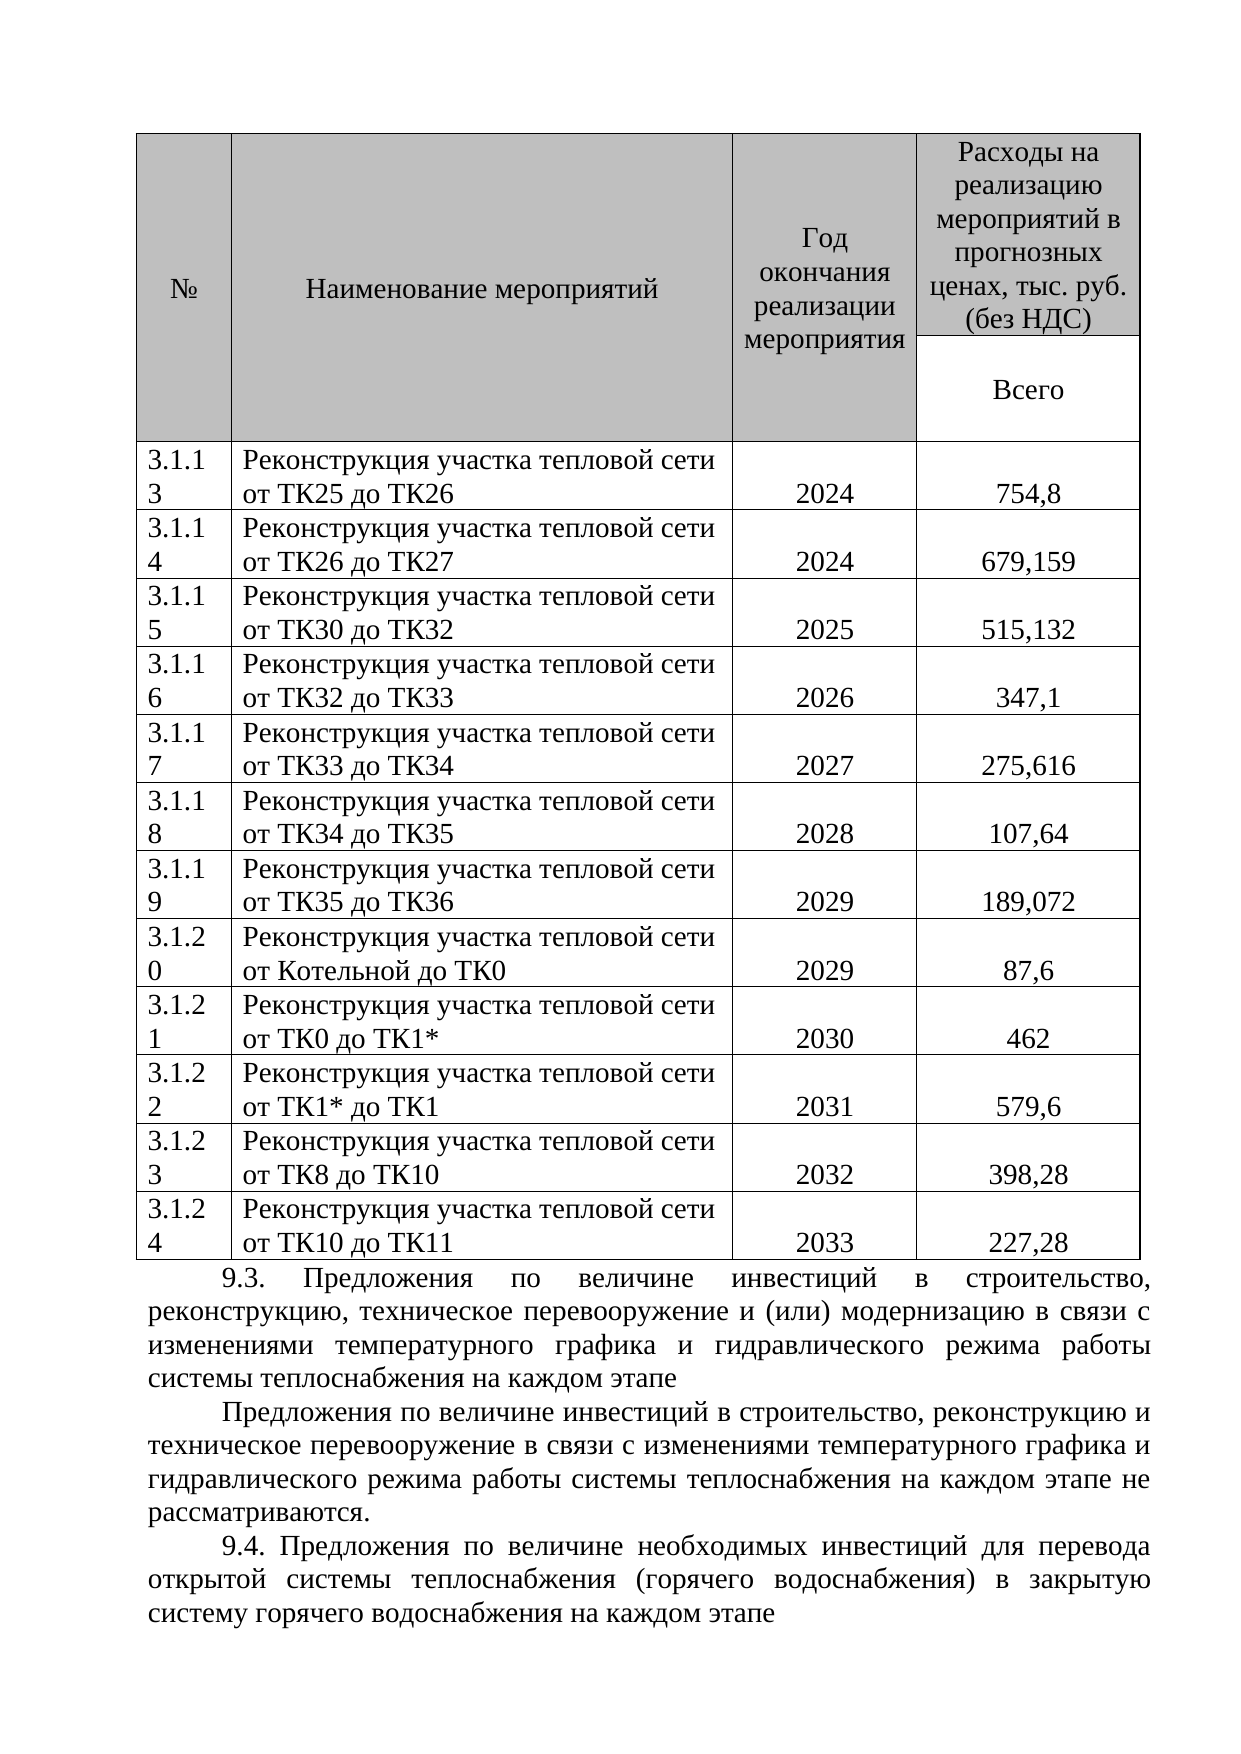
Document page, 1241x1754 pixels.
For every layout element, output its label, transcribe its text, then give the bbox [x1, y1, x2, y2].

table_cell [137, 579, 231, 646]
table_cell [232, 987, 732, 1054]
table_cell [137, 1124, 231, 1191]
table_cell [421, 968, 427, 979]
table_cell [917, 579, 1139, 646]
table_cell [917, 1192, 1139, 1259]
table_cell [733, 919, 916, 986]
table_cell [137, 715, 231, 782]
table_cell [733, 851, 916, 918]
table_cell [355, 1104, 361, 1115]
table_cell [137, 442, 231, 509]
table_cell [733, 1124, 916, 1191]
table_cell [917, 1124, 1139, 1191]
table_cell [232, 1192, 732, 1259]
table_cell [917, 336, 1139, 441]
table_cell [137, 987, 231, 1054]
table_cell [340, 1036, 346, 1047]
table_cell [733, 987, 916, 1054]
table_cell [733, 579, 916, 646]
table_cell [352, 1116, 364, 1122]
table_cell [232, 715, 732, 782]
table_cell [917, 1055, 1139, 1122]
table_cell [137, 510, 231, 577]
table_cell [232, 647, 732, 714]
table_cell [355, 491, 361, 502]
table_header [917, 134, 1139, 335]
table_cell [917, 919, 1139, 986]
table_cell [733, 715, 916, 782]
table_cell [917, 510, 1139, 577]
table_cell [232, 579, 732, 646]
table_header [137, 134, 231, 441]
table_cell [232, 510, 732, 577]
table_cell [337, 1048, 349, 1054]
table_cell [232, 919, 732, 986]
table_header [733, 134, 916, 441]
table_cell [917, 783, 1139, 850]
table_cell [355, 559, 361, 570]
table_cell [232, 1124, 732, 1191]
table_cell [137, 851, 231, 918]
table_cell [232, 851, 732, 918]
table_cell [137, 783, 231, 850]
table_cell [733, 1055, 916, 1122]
text 9.3. Предложения по величине инвестиций в строительство, реконструкцию, техническое перевооружение и (или) модернизацию в связи с изменениями температурного графика и гидравлического режима работы системы теплоснабжения на каждом этапе [148, 1260, 1152, 1394]
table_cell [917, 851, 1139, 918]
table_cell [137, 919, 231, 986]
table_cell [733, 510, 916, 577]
text 9.4. Предложения по величине необходимых инвестиций для перевода открытой системы теплоснабжения (горячего водоснабжения) в закрытую систему горячего водоснабжения на каждом этапе [148, 1528, 1152, 1629]
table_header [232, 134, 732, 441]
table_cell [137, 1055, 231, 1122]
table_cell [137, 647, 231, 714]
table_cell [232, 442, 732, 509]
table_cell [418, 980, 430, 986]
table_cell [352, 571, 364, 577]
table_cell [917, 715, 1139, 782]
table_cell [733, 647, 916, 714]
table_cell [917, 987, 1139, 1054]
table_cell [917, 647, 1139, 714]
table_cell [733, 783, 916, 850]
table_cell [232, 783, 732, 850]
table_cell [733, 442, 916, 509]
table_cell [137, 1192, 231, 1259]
text Предложения по величине инвестиций в строительство, реконструкцию и техническое перевооружение в связи с изменениями температурного графика и гидравлического режима работы системы теплоснабжения на каждом этапе не рассматриваются. [148, 1394, 1152, 1528]
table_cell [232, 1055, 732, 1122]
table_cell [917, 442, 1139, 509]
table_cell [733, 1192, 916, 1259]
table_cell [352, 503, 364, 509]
